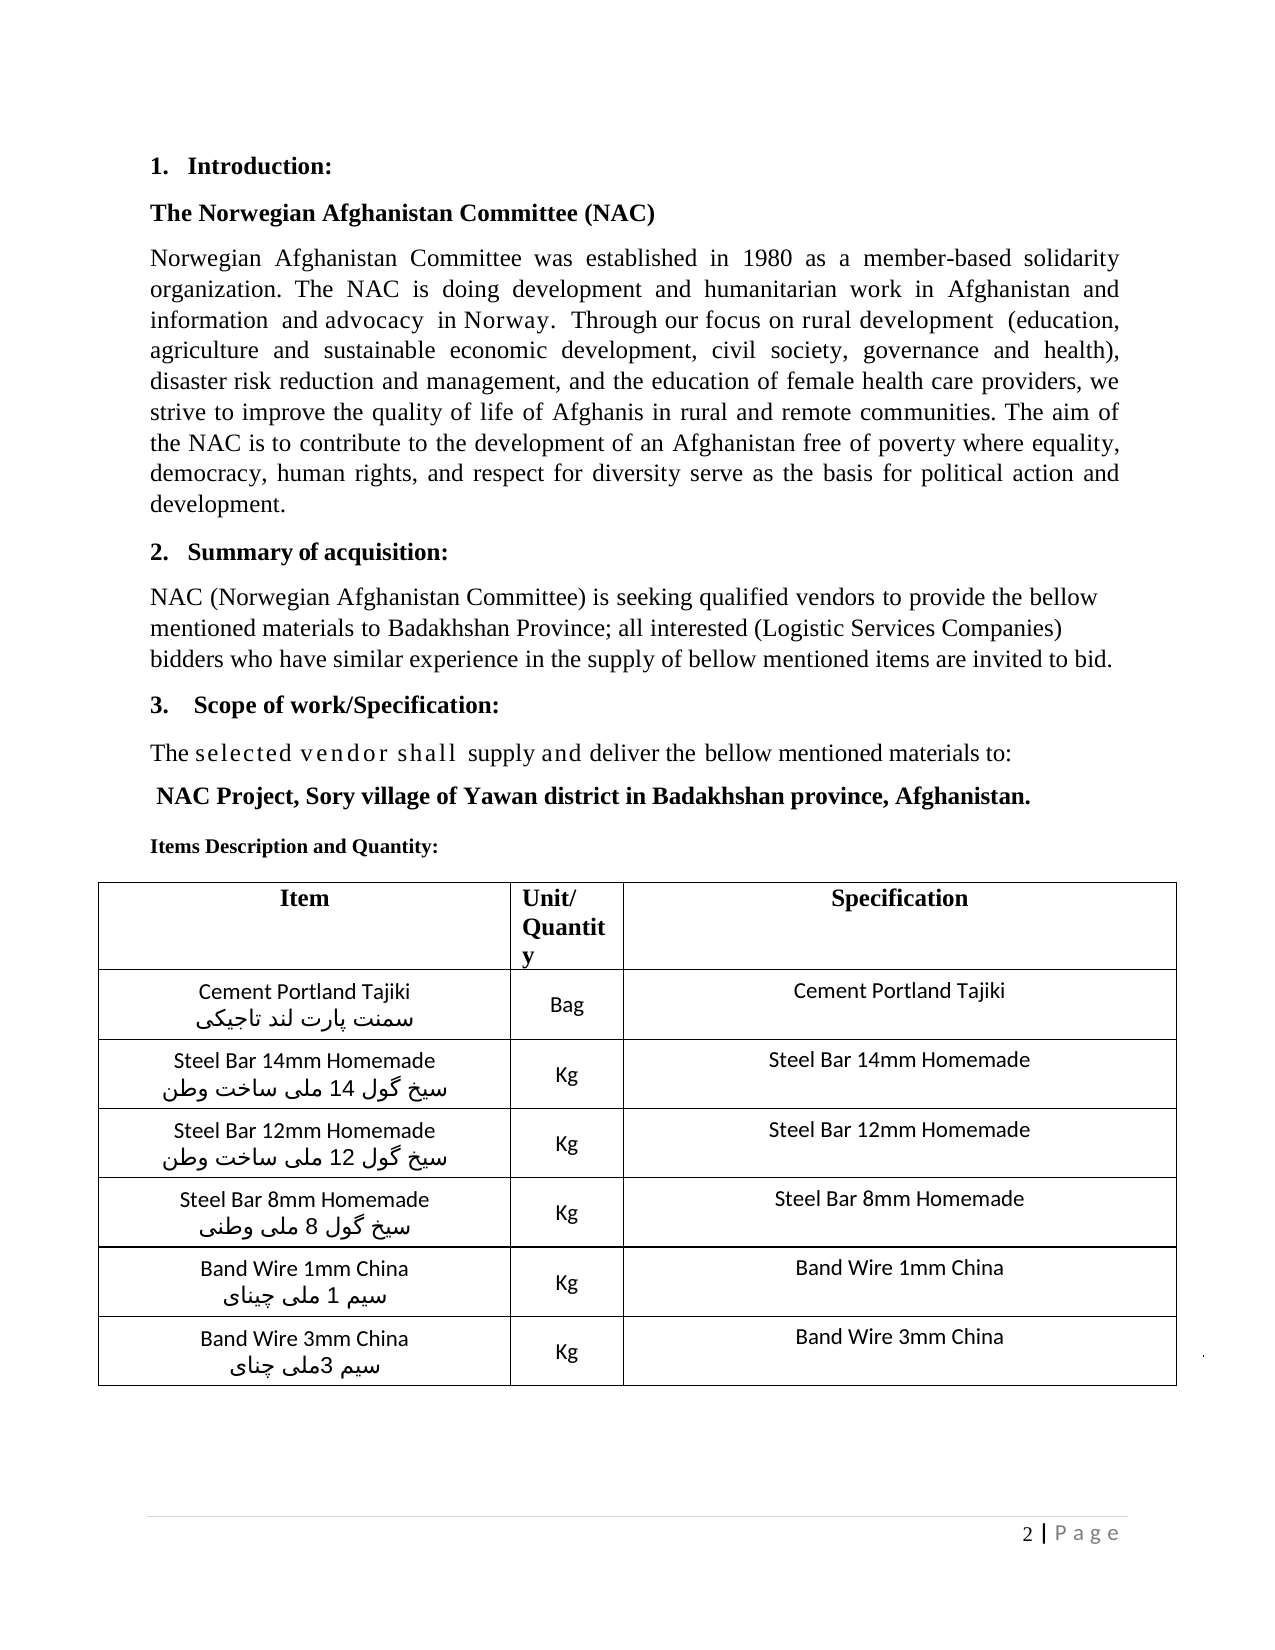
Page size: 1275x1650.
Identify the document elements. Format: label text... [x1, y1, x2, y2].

table_cell Bag [511, 970, 623, 1039]
text Norwegian Afghanistan Committee was established in 1980 as a member-based solidarity organization. The NAC is doing development and humanitarian work in Afghanistan and information and advocacy in Norway. Through our focus on rural development (education, agriculture and sustainable economic development, civil society, governance and health), disaster risk reduction and management, and the education of female health care providers, we strive to improve the quality of life of Afghanis in rural and remote communities. The aim of the NAC is to contribute to the development of an Afghanistan free of poverty where equality, democracy, human rights, and respect for diversity serve as the basis for political action and development. [150, 243, 1120, 518]
table_cell Band Wire 1mm China سیم 1 ملی چینای [99, 1248, 510, 1316]
text Items Description and Quantity: [150, 834, 1200, 858]
table_cell Steel Bar 14mm Homemade سیخ گول 14 ملی ساخت وطن [99, 1040, 510, 1108]
table_cell Kg [511, 1109, 623, 1177]
table_cell Steel Bar 8mm Homemade [624, 1178, 1176, 1246]
table_cell Steel Bar 12mm Homemade سیخ گول 12 ملی ساخت وطن [99, 1109, 510, 1177]
table_cell Cement Portland Tajiki سمنت پارت لند تاجیکی [99, 970, 510, 1039]
table_cell Steel Bar 8mm Homemade سیخ گول 8 ملی وطنی [99, 1178, 510, 1246]
text The Norwegian Afghanistan Committee (NAC) [150, 198, 768, 226]
text 1. Introduction: [75, 151, 458, 180]
table_header Specification [624, 883, 1176, 969]
text 3. Scope of work/Specification: [150, 690, 1030, 719]
table_header Item [99, 883, 510, 969]
table_header Unit/Quantity [511, 883, 623, 969]
table_cell Cement Portland Tajiki [624, 970, 1176, 1039]
table_cell Band Wire 3mm China سیم 3ملی چنای [99, 1317, 510, 1385]
table_cell Kg [511, 1040, 623, 1108]
table_cell Band Wire 1mm China [624, 1248, 1176, 1316]
table_cell Kg [511, 1178, 623, 1246]
table_cell Steel Bar 12mm Homemade [624, 1109, 1176, 1177]
table_cell Band Wire 3mm China [624, 1317, 1176, 1385]
text NAC Project, Sory village of Yawan district in Badakhshan province, Afghanistan. [150, 781, 1116, 810]
text NAC (Norwegian Afghanistan Committee) is seeking qualified vendors to provide the bellow mentioned materials to Badakhshan Province; all interested (Logistic Services Companies) bidders who have similar experience in the supply of bellow mentioned items are invited to bid. [150, 582, 1119, 673]
text 2. Summary of acquisition: [150, 537, 655, 566]
table_cell Kg [511, 1317, 623, 1385]
table_cell Steel Bar 14mm Homemade [624, 1040, 1176, 1108]
table_cell Kg [511, 1248, 623, 1316]
text The selected vendor shall supply and deliver the bellow mentioned materials to: [150, 738, 1200, 767]
